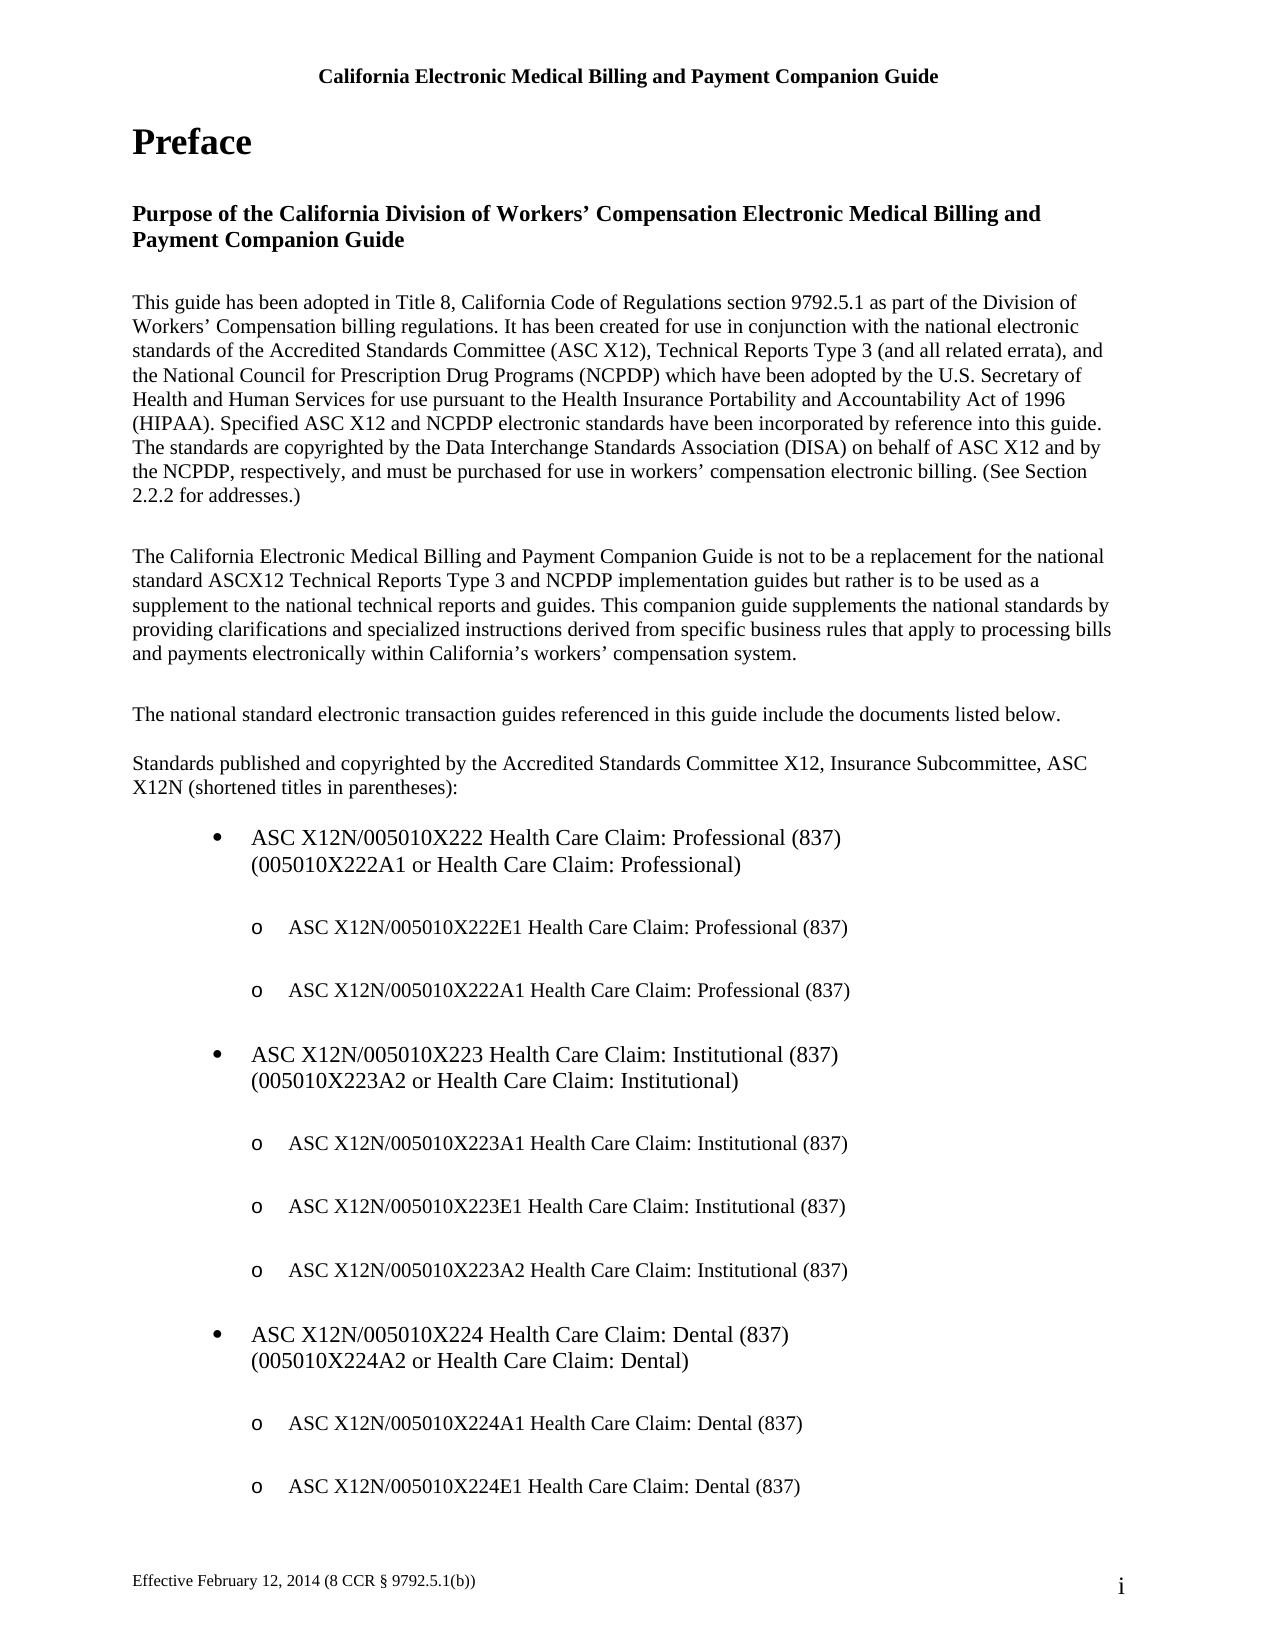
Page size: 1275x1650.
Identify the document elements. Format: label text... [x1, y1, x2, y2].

text Purpose of the California Division of Workers’ Compensation Electronic Medical Billing and Payment Companion Guide [132, 200, 1125, 253]
list ASC X12N/005010X224 Health Care Claim: Dental (837) (005010X224A2 or Health Care Claim: Dental) [213, 1321, 1125, 1374]
text The California Electronic Medical Billing and Payment Companion Guide is not to be a replacement for the national standard ASCX12 Technical Reports Type 3 and NCPDP implementation guides but rather is to be used as a supplement to the national technical reports and guides. This companion guide supplements the national standards by providing clarifications and specialized instructions derived from specific business rules that apply to processing bills and payments electronically within California’s workers’ compensation system. [132, 544, 1125, 665]
text ASC X12N/005010X222E1 Health Care Claim: Professional (837) [251, 914, 1125, 940]
text ASC X12N/005010X222A1 Health Care Claim: Professional (837) [251, 978, 1125, 1003]
text The national standard electronic transaction guides referenced in this guide include the documents listed below. [132, 702, 1125, 726]
list ASC X12N/005010X223 Health Care Claim: Institutional (837) (005010X223A2 or Health Care Claim: Institutional) [213, 1041, 1125, 1094]
text ASC X12N/005010X224E1 Health Care Claim: Dental (837) [251, 1474, 1125, 1500]
text This guide has been adopted in Title 8, California Code of Regulations section 9792.5.1 as part of the Division of Workers’ Compensation billing regulations. It has been created for use in conjunction with the national electronic standards of the Accredited Standards Committee (ASC X12), Technical Reports Type 3 (and all related errata), and the National Council for Prescription Drug Programs (NCPDP) which have been adopted by the U.S. Secretary of Health and Human Services for use pursuant to the Health Insurance Portability and Accountability Act of 1996 (HIPAA). Specified ASC X12 and NCPDP electronic standards have been incorporated by reference into this guide. The standards are copyrighted by the Data Interchange Standards Association (DISA) on behalf of ASC X12 and by the NCPDP, respectively, and must be purchased for use in workers’ compensation electronic billing. (See Section 2.2.2 for addresses.) [132, 290, 1125, 507]
text ASC X12N/005010X223A1 Health Care Claim: Institutional (837) [251, 1131, 1125, 1157]
text ASC X12N/005010X223A2 Health Care Claim: Institutional (837) [251, 1258, 1125, 1283]
text ASC X12N/005010X223E1 Health Care Claim: Institutional (837) [251, 1194, 1125, 1220]
subtitle Preface [132, 119, 1125, 163]
list ASC X12N/005010X222 Health Care Claim: Professional (837) (005010X222A1 or Health Care Claim: Professional) [213, 824, 1125, 877]
text ASC X12N/005010X224A1 Health Care Claim: Dental (837) [251, 1411, 1125, 1437]
text Standards published and copyrighted by the Accredited Standards Committee X12, Insurance Subcommittee, ASC X12N (shortened titles in parentheses): [132, 751, 1125, 799]
